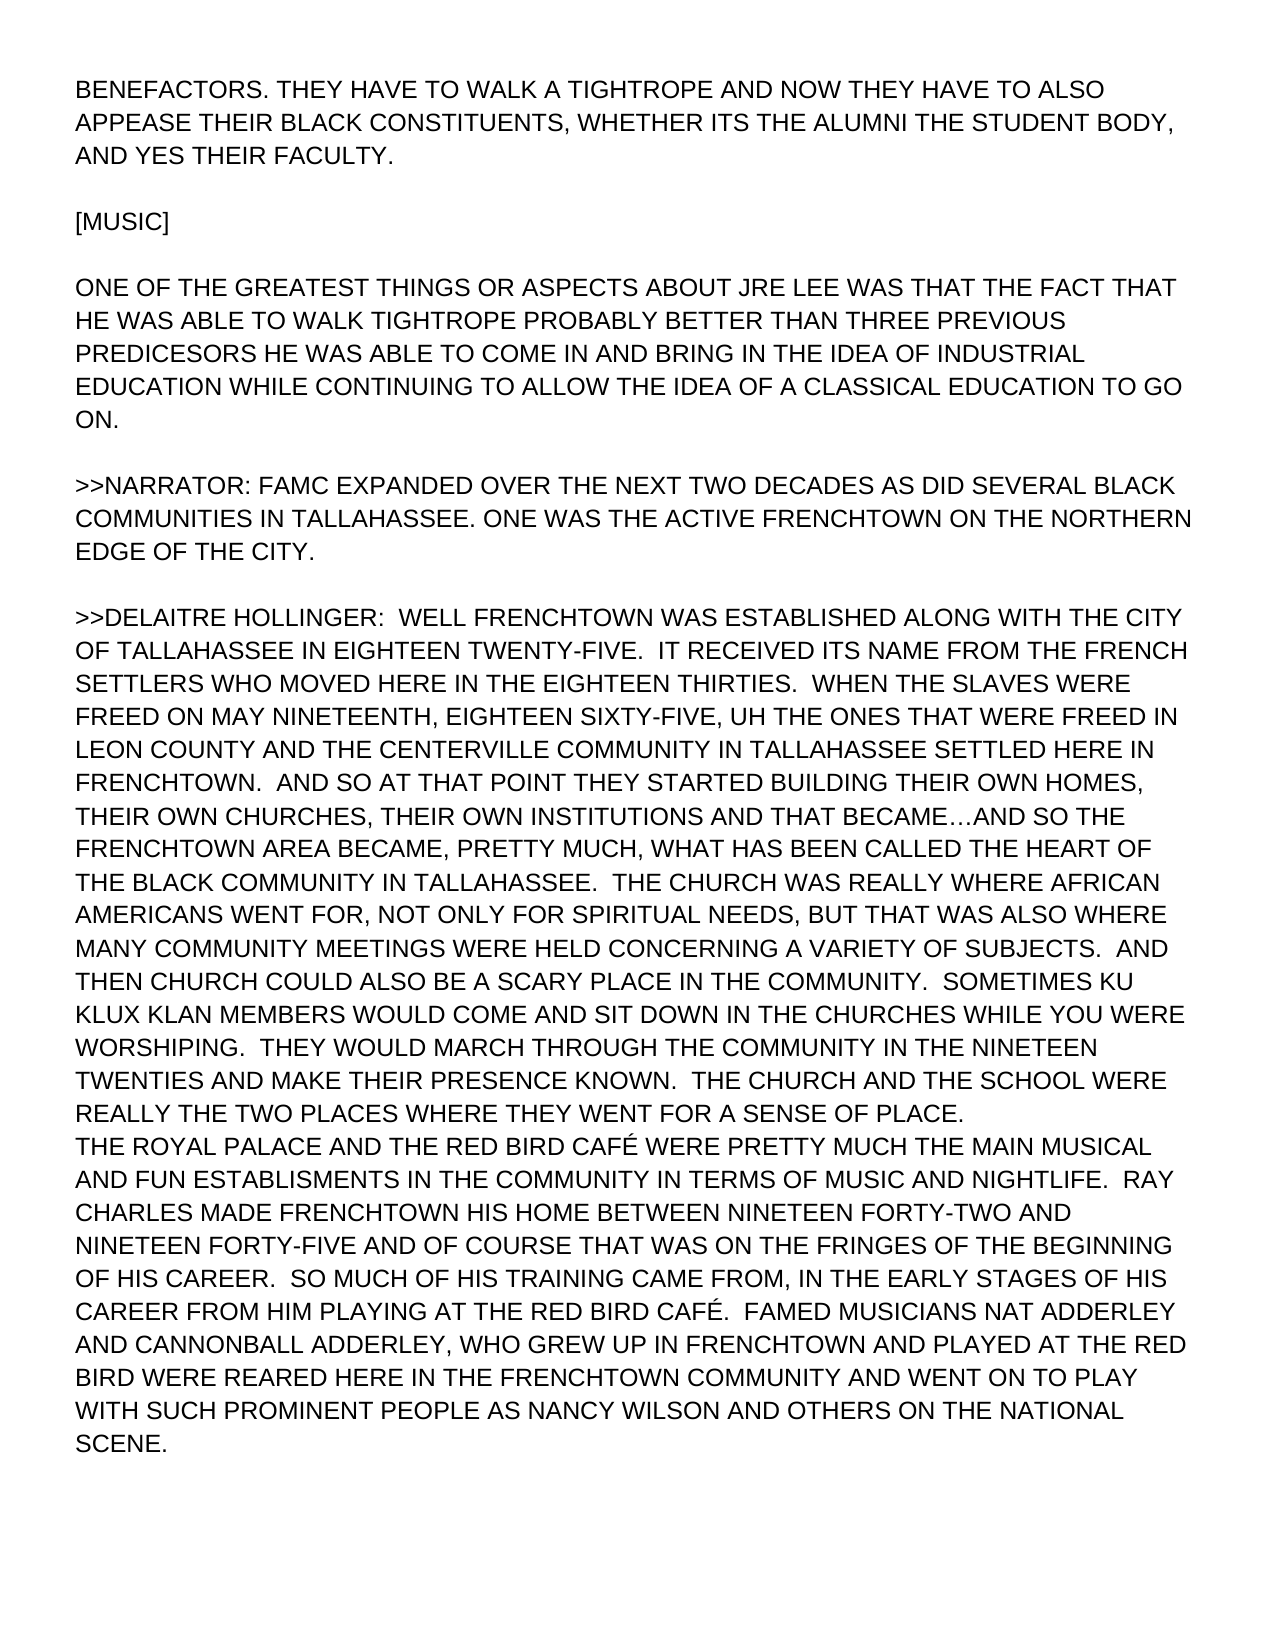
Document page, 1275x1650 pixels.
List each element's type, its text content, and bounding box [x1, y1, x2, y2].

text [MUSIC] [75, 207, 1200, 236]
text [75, 75, 1200, 170]
text THE ROYAL PALACE AND THE RED BIRD CAFÉ WERE PRETTY MUCH THE MAIN MUSICAL AND FUN ESTABLISMENTS IN THE COMMUNITY IN TERMS OF MUSIC AND NIGHTLIFE. RAY CHARLES MADE FRENCHTOWN HIS HOME BETWEEN NINETEEN FORTY-TWO AND NINETEEN FORTY-FIVE AND OF COURSE THAT WAS ON THE FRINGES OF THE BEGINNING OF HIS CAREER. SO MUCH OF HIS TRAINING CAME FROM, IN THE EARLY STAGES OF HIS CAREER FROM HIM PLAYING AT THE RED BIRD CAFÉ. FAMED MUSICIANS NAT ADDERLEY AND CANNONBALL ADDERLEY, WHO GREW UP IN FRENCHTOWN AND PLAYED AT THE RED BIRD WERE REARED HERE IN THE FRENCHTOWN COMMUNITY AND WENT ON TO PLAY WITH SUCH PROMINENT PEOPLE AS NANCY WILSON AND OTHERS ON THE NATIONAL SCENE. [75, 1132, 1200, 1458]
text >>DELAITRE HOLLINGER: WELL FRENCHTOWN WAS ESTABLISHED ALONG WITH THE CITY OF TALLAHASSEE IN EIGHTEEN TWENTY-FIVE. IT RECEIVED ITS NAME FROM THE FRENCH SETTLERS WHO MOVED HERE IN THE EIGHTEEN THIRTIES. WHEN THE SLAVES WERE FREED ON MAY NINETEENTH, EIGHTEEN SIXTY-FIVE, UH THE ONES THAT WERE FREED IN LEON COUNTY AND THE CENTERVILLE COMMUNITY IN TALLAHASSEE SETTLED HERE IN FRENCHTOWN. AND SO AT THAT POINT THEY STARTED BUILDING THEIR OWN HOMES, THEIR OWN CHURCHES, THEIR OWN INSTITUTIONS AND THAT BECAME…AND SO THE FRENCHTOWN AREA BECAME, PRETTY MUCH, WHAT HAS BEEN CALLED THE HEART OF THE BLACK COMMUNITY IN TALLAHASSEE. THE CHURCH WAS REALLY WHERE AFRICAN AMERICANS WENT FOR, NOT ONLY FOR SPIRITUAL NEEDS, BUT THAT WAS ALSO WHERE MANY COMMUNITY MEETINGS WERE HELD CONCERNING A VARIETY OF SUBJECTS. AND THEN CHURCH COULD ALSO BE A SCARY PLACE IN THE COMMUNITY. SOMETIMES KU KLUX KLAN MEMBERS WOULD COME AND SIT DOWN IN THE CHURCHES WHILE YOU WERE WORSHIPING. THEY WOULD MARCH THROUGH THE COMMUNITY IN THE NINETEEN TWENTIES AND MAKE THEIR PRESENCE KNOWN. THE CHURCH AND THE SCHOOL WERE REALLY THE TWO PLACES WHERE THEY WENT FOR A SENSE OF PLACE. [75, 603, 1200, 1127]
text ONE OF THE GREATEST THINGS OR ASPECTS ABOUT JRE LEE WAS THAT THE FACT THAT HE WAS ABLE TO WALK TIGHTROPE PROBABLY BETTER THAN THREE PREVIOUS PREDICESORS HE WAS ABLE TO COME IN AND BRING IN THE IDEA OF INDUSTRIAL EDUCATION WHILE CONTINUING TO ALLOW THE IDEA OF A CLASSICAL EDUCATION TO GO ON. [75, 273, 1200, 434]
text >>NARRATOR: FAMC EXPANDED OVER THE NEXT TWO DECADES AS DID SEVERAL BLACK COMMUNITIES IN TALLAHASSEE. ONE WAS THE ACTIVE FRENCHTOWN ON THE NORTHERN EDGE OF THE CITY. [75, 471, 1200, 566]
